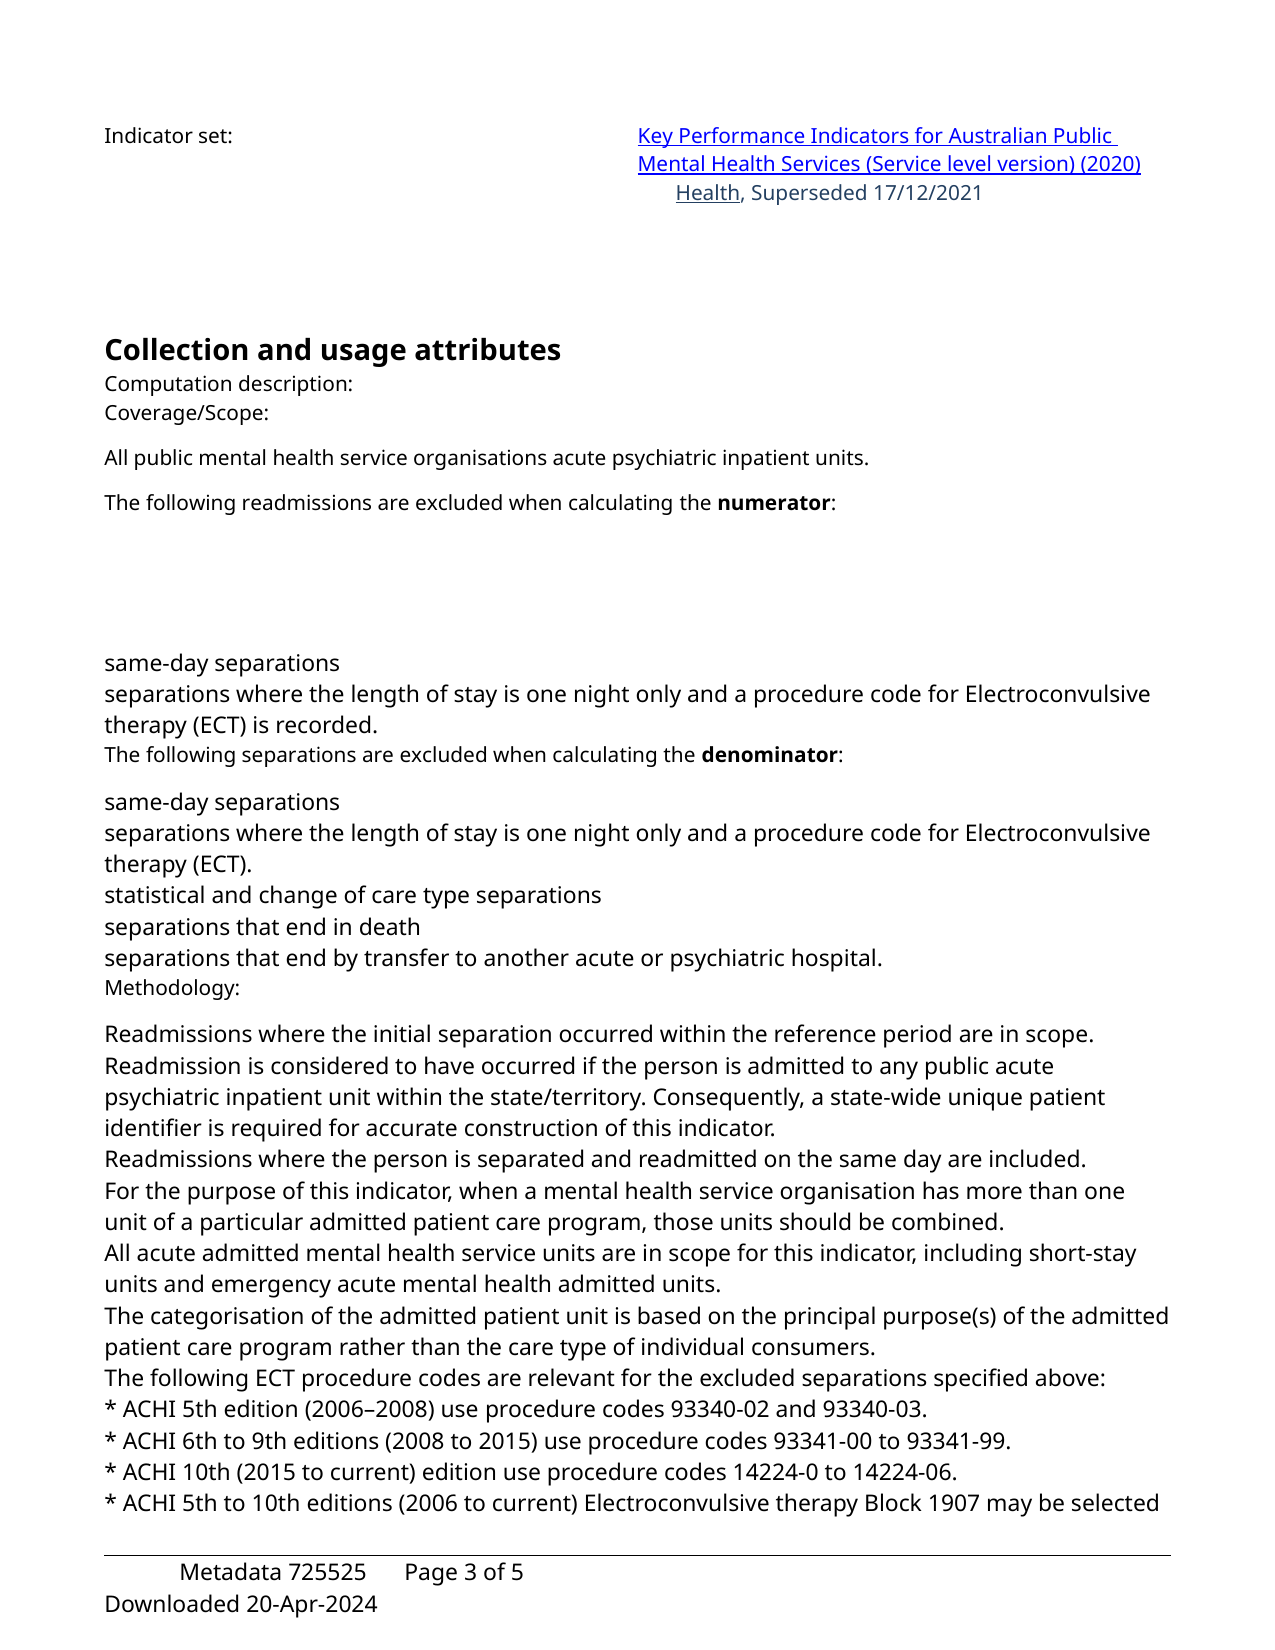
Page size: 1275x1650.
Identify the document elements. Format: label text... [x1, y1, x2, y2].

table_cell Key Performance Indicators for Australian Public Mental Health Services (Service level version) (2020) Health, Superseded 17/12/2021 [626, 110, 1159, 273]
table_cell Indicator set: [93, 110, 626, 273]
